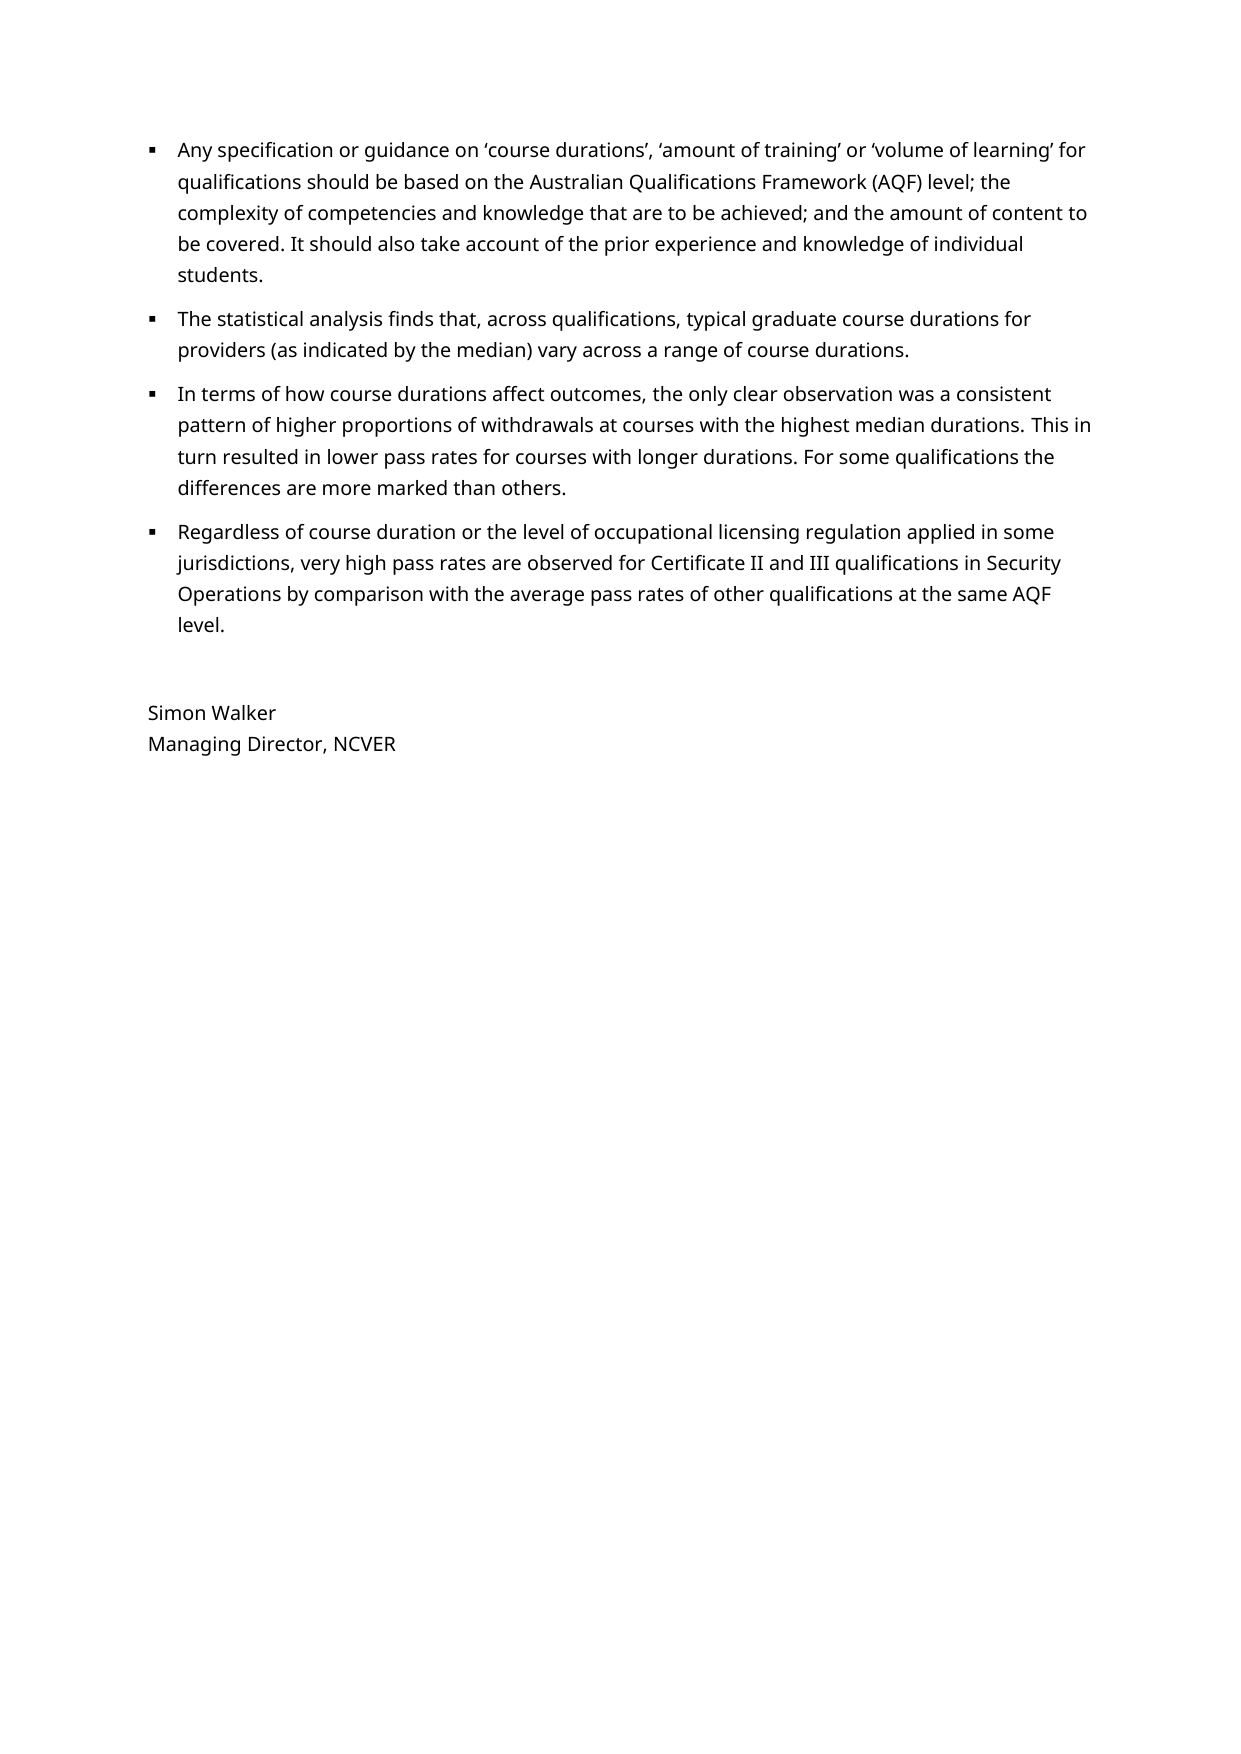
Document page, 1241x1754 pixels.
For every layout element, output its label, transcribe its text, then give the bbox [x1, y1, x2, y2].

list Simon Walker Managing Director, NCVER [148, 695, 1092, 758]
text Any specification or guidance on ‘course durations’, ‘amount of training’ or ‘volume of learning’ for qualifications should be based on the Australian Qualifications Framework (AQF) level; the complexity of competencies and knowledge that are to be achieved; and the amount of content to be covered. It should also take account of the prior experience and knowledge of individual students. [148, 133, 1092, 289]
text Regardless of course duration or the level of occupational licensing regulation applied in some jurisdictions, very high pass rates are observed for Certificate II and III qualifications in Security Operations by comparison with the average pass rates of other qualifications at the same AQF level. [148, 514, 1092, 639]
text In terms of how course durations affect outcomes, the only clear observation was a consistent pattern of higher proportions of withdrawals at courses with the highest median durations. This in turn resulted in lower pass rates for courses with longer durations. For some qualifications the differences are more marked than others. [148, 377, 1092, 502]
text The statistical analysis finds that, across qualifications, typical graduate course durations for providers (as indicated by the median) vary across a range of course durations. [148, 302, 1092, 364]
